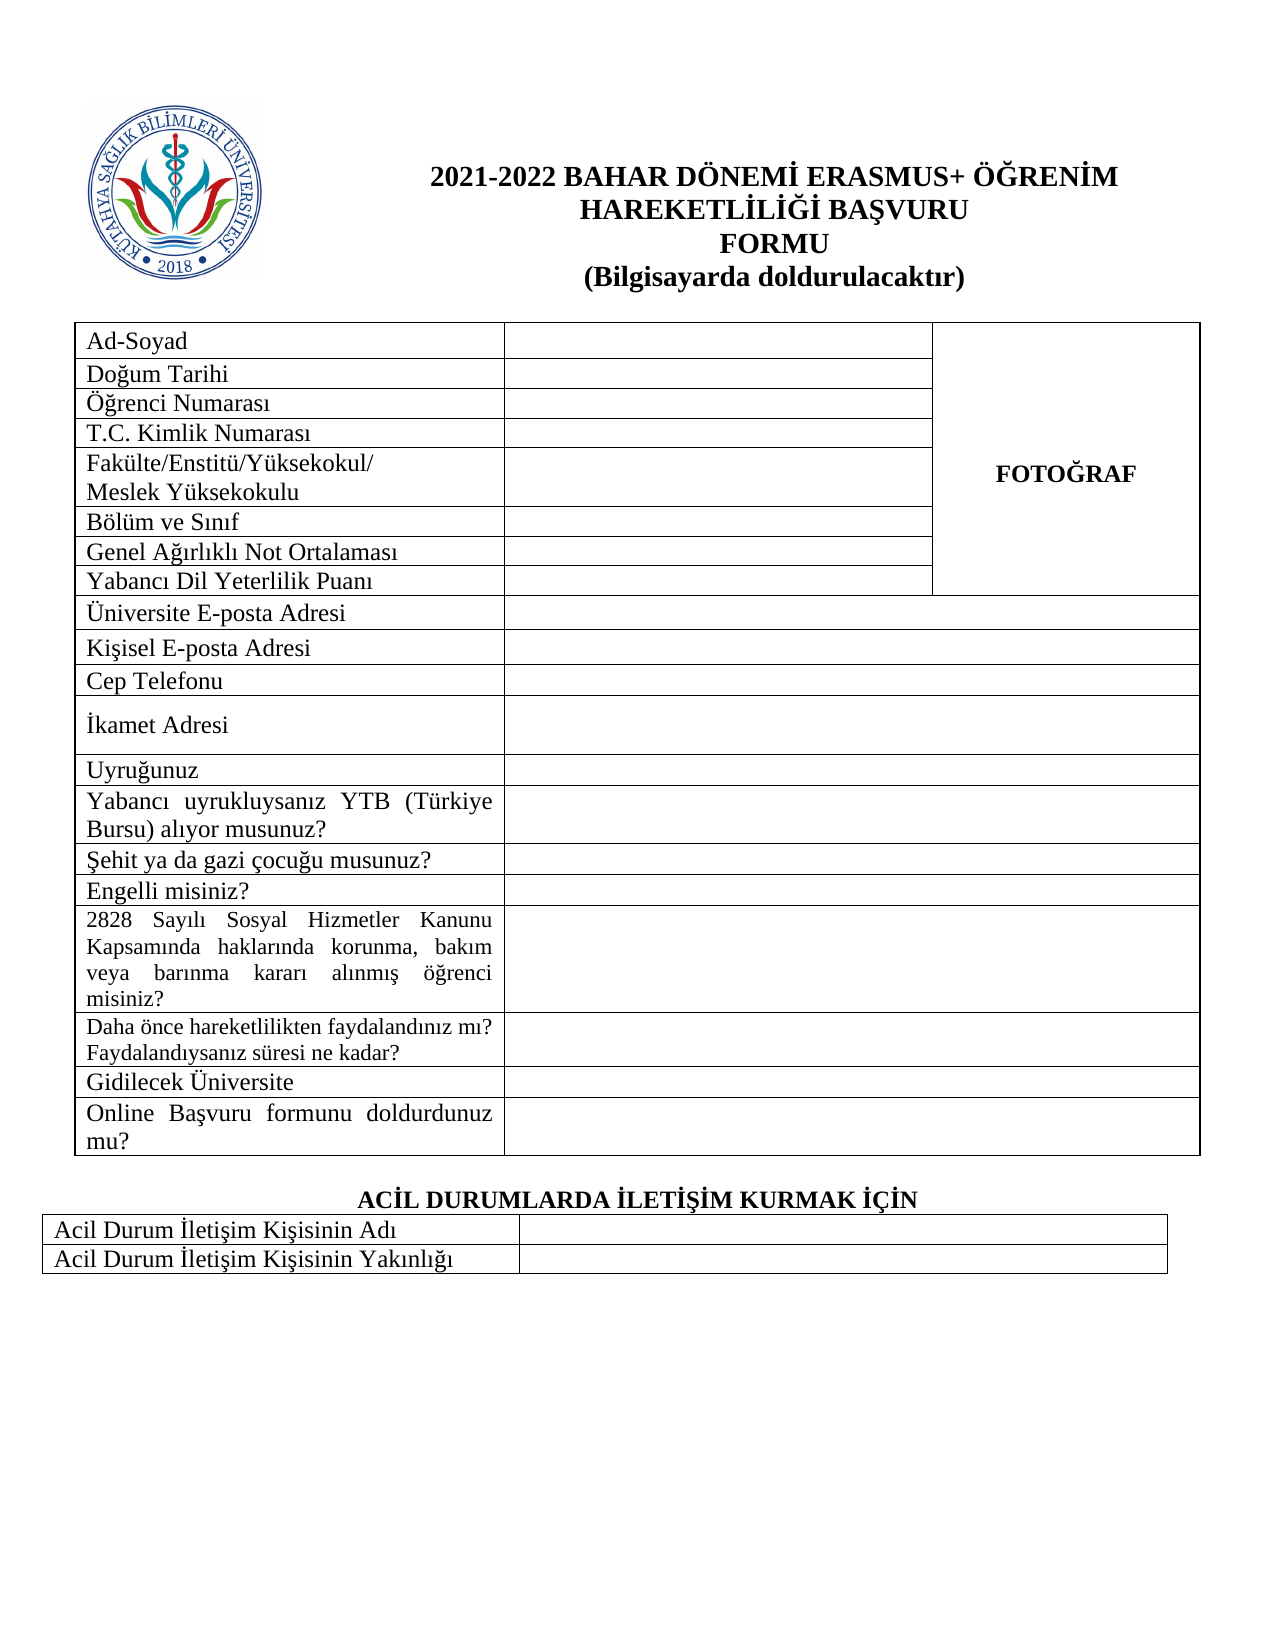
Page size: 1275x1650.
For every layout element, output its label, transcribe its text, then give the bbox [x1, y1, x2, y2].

table_cell [505, 1098, 1199, 1155]
table_cell Daha önce hareketlilikten faydalandınız mı? Faydalandıysanız süresi ne kadar? [76, 1013, 504, 1066]
text ACİL DURUMLARDA İLETİŞİM KURMAK İÇİN [75, 1185, 1200, 1214]
table_cell [505, 665, 1199, 695]
table_cell T.C. Kimlik Numarası [76, 419, 504, 447]
table_cell [505, 507, 932, 536]
table_cell Kişisel E-posta Adresi [76, 630, 504, 664]
table_cell [505, 875, 1199, 905]
table_cell Doğum Tarihi [76, 359, 504, 387]
table_cell [505, 389, 932, 417]
table_cell Yabancı uyrukluysanız YTB (Türkiye Bursu) alıyor musunuz? [76, 786, 504, 843]
table_header Acil Durum İletişim Kişisinin Adı [43, 1215, 519, 1243]
table_cell [505, 906, 1199, 1012]
table_header [520, 1215, 1167, 1243]
table_cell [505, 696, 1199, 754]
table_cell [505, 786, 1199, 843]
table_cell [505, 1013, 1199, 1066]
table_cell [505, 359, 932, 387]
table_cell Cep Telefonu [76, 665, 504, 695]
table_cell Öğrenci Numarası [76, 389, 504, 417]
table_cell Uyruğunuz [76, 755, 504, 785]
table_cell [505, 448, 932, 506]
table_cell [505, 755, 1199, 785]
table_header [75, 104, 366, 293]
table_header FOTOĞRAF [933, 323, 1199, 595]
table_cell Üniversite E-posta Adresi [76, 596, 504, 629]
table_cell Bölüm ve Sınıf [76, 507, 504, 536]
table_cell [505, 1067, 1199, 1097]
table_cell 2828 Sayılı Sosyal Hizmetler Kanunu Kapsamında haklarında korunma, bakım veya barınma kararı alınmış öğrenci misiniz? [76, 906, 504, 1012]
table_header 2021-2022 BAHAR DÖNEMİ ERASMUS+ ÖĞRENİM HAREKETLİLİĞİ BAŞVURU FORMU (Bilgisayarda doldurulacaktır) [366, 104, 1183, 293]
table_cell Online Başvuru formunu doldurdunuz mu? [76, 1098, 504, 1155]
table_cell [505, 630, 1199, 664]
table_cell Acil Durum İletişim Kişisinin Yakınlığı [43, 1245, 519, 1273]
picture [86, 103, 263, 281]
table_cell [520, 1245, 1167, 1273]
table_cell Gidilecek Üniversite [76, 1067, 504, 1097]
table_cell İkamet Adresi [76, 696, 504, 754]
table_cell [505, 419, 932, 447]
table_cell [505, 537, 932, 565]
table_cell Fakülte/Enstitü/Yüksekokul/ Meslek Yüksekokulu [76, 448, 504, 506]
table_header [505, 323, 932, 358]
table_cell [505, 844, 1199, 874]
table_cell Engelli misiniz? [76, 875, 504, 905]
table_cell [505, 566, 932, 595]
table_cell [505, 596, 1199, 629]
table_header Ad-Soyad [76, 323, 504, 358]
table_cell Yabancı Dil Yeterlilik Puanı [76, 566, 504, 595]
table_cell Genel Ağırlıklı Not Ortalaması [76, 537, 504, 565]
table_cell Şehit ya da gazi çocuğu musunuz? [76, 844, 504, 874]
